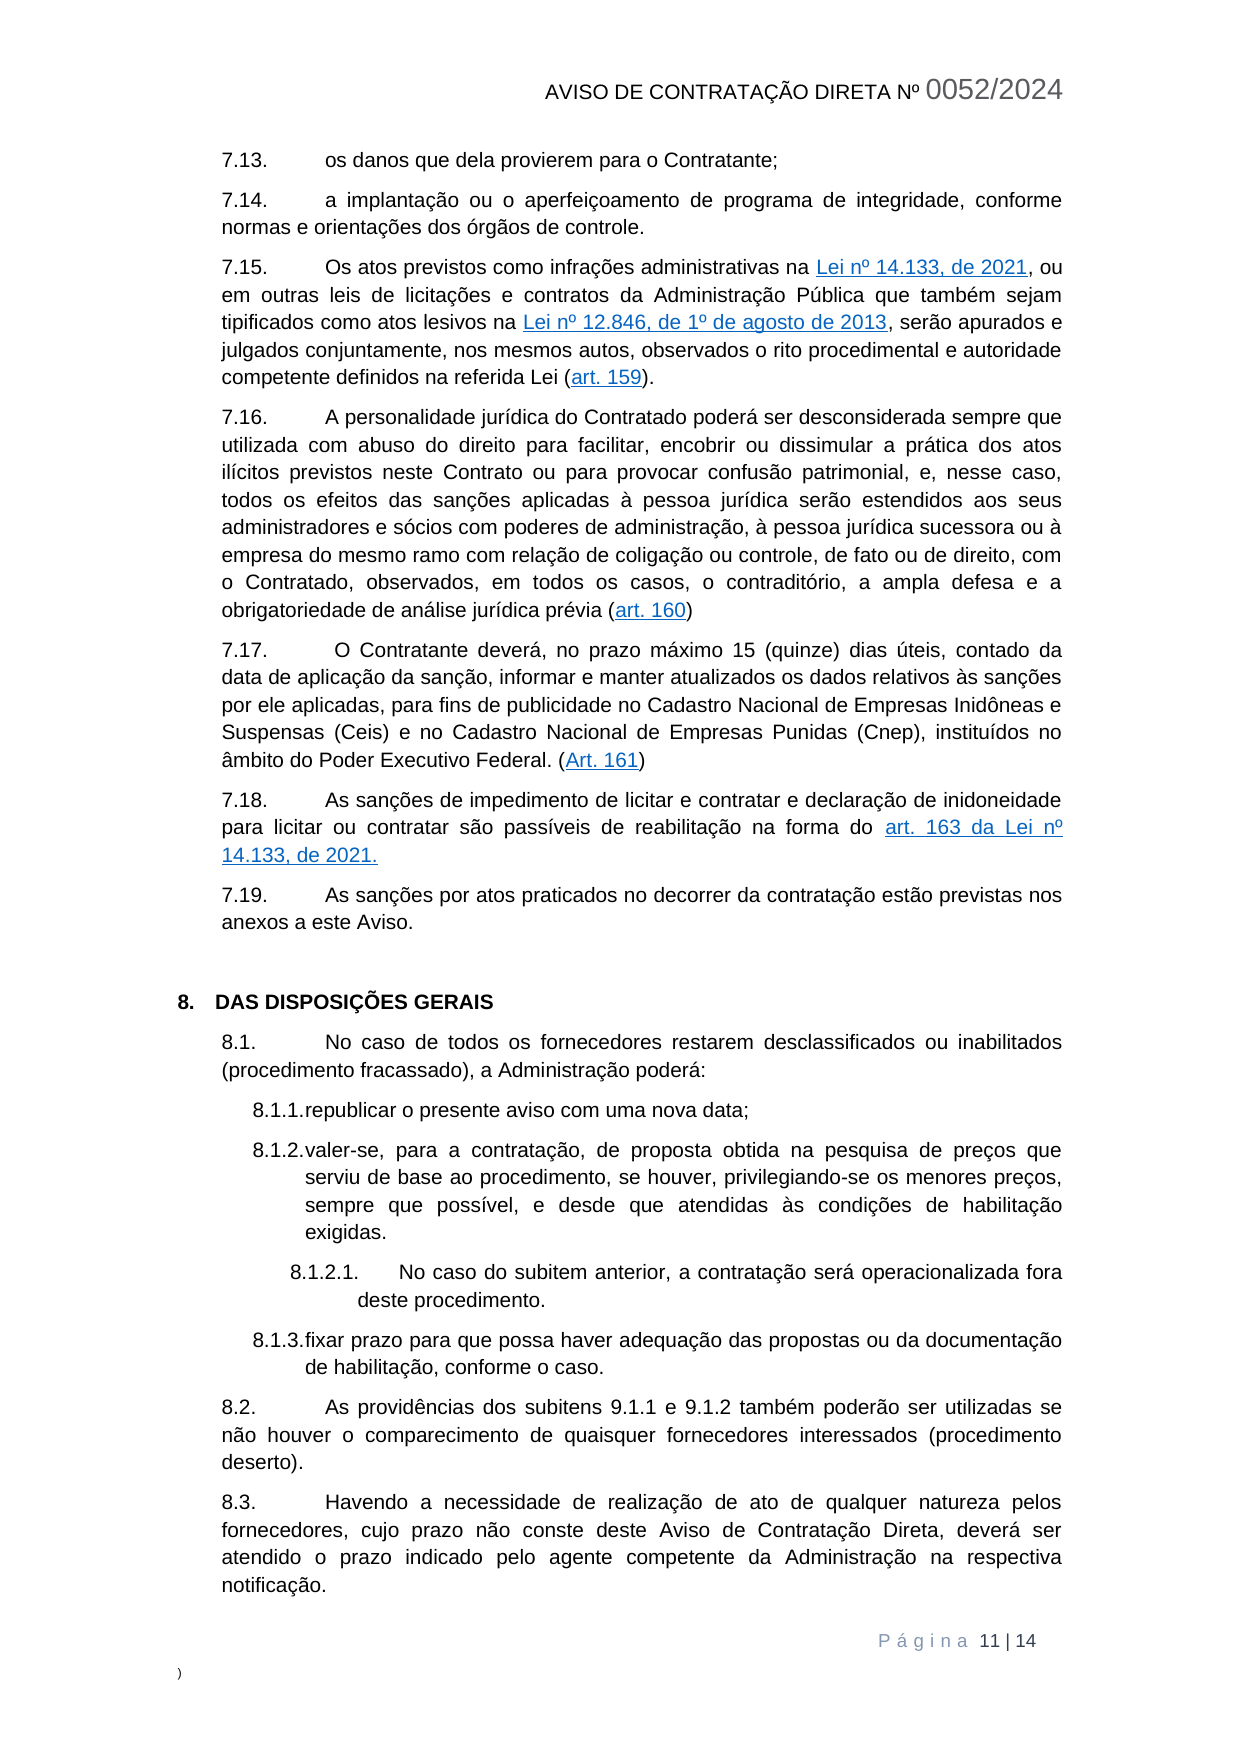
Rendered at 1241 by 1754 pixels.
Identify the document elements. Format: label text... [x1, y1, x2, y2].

list O Contratante deverá, no prazo máximo 15 (quinze) dias úteis, contado da data de aplicação da sanção, informar e manter atualizados os dados relativos às sanções por ele aplicadas, para fins de publicidade no Cadastro Nacional de Empresas Inidôneas e Suspensas (Ceis) e no Cadastro Nacional de Empresas Punidas (Cnep), instituídos no âmbito do Poder Executivo Federal. (Art. 161) [221, 638, 1063, 772]
list A personalidade jurídica do Contratado poderá ser desconsiderada sempre que utilizada com abuso do direito para facilitar, encobrir ou dissimular a prática dos atos ilícitos previstos neste Contrato ou para provocar confusão patrimonial, e, nesse caso, todos os efeitos das sanções aplicadas à pessoa jurídica serão estendidos aos seus administradores e sócios com poderes de administração, à pessoa jurídica sucessora ou à empresa do mesmo ramo com relação de coligação ou controle, de fato ou de direito, com o Contratado, observados, em todos os casos, o contraditório, a ampla defesa e a obrigatoriedade de análise jurídica prévia (art. 160) [221, 405, 1063, 622]
list republicar o presente aviso com uma nova data; [252, 1098, 1063, 1122]
list os danos que dela provierem para o Contratante; [221, 148, 1063, 172]
list No caso de todos os fornecedores restarem desclassificados ou inabilitados (procedimento fracassado), a Administração poderá: [221, 1030, 1063, 1082]
list fixar prazo para que possa haver adequação das propostas ou da documentação de habilitação, conforme o caso. [252, 1328, 1063, 1379]
list As sanções por atos praticados no decorrer da contratação estão previstas nos anexos a este Aviso. [221, 883, 1063, 934]
subtitle DAS DISPOSIÇÕES GERAIS [177, 990, 1063, 1014]
list a implantação ou o aperfeiçoamento de programa de integridade, conforme normas e orientações dos órgãos de controle. [221, 188, 1063, 239]
list Havendo a necessidade de realização de ato de qualquer natureza pelos fornecedores, cujo prazo não conste deste Aviso de Contratação Direta, deverá ser atendido o prazo indicado pelo agente competente da Administração na respectiva notificação. [221, 1490, 1063, 1597]
list As providências dos subitens 9.1.1 e 9.1.2 também poderão ser utilizadas se não houver o comparecimento de quaisquer fornecedores interessados (procedimento deserto). [221, 1395, 1063, 1474]
list valer-se, para a contratação, de proposta obtida na pesquisa de preços que serviu de base ao procedimento, se houver, privilegiando-se os menores preços, sempre que possível, e desde que atendidas às condições de habilitação exigidas. [252, 1138, 1063, 1244]
list Os atos previstos como infrações administrativas na Lei nº 14.133, de 2021, ou em outras leis de licitações e contratos da Administração Pública que também sejam tipificados como atos lesivos na Lei nº 12.846, de 1º de agosto de 2013, serão apurados e julgados conjuntamente, nos mesmos autos, observados o rito procedimental e autoridade competente definidos na referida Lei (art. 159). [221, 255, 1063, 389]
list As sanções de impedimento de licitar e contratar e declaração de inidoneidade para licitar ou contratar são passíveis de reabilitação na forma do art. 163 da Lei nº 14.133, de 2021. [221, 788, 1063, 867]
list No caso do subitem anterior, a contratação será operacionalizada fora deste procedimento. [290, 1260, 1063, 1312]
